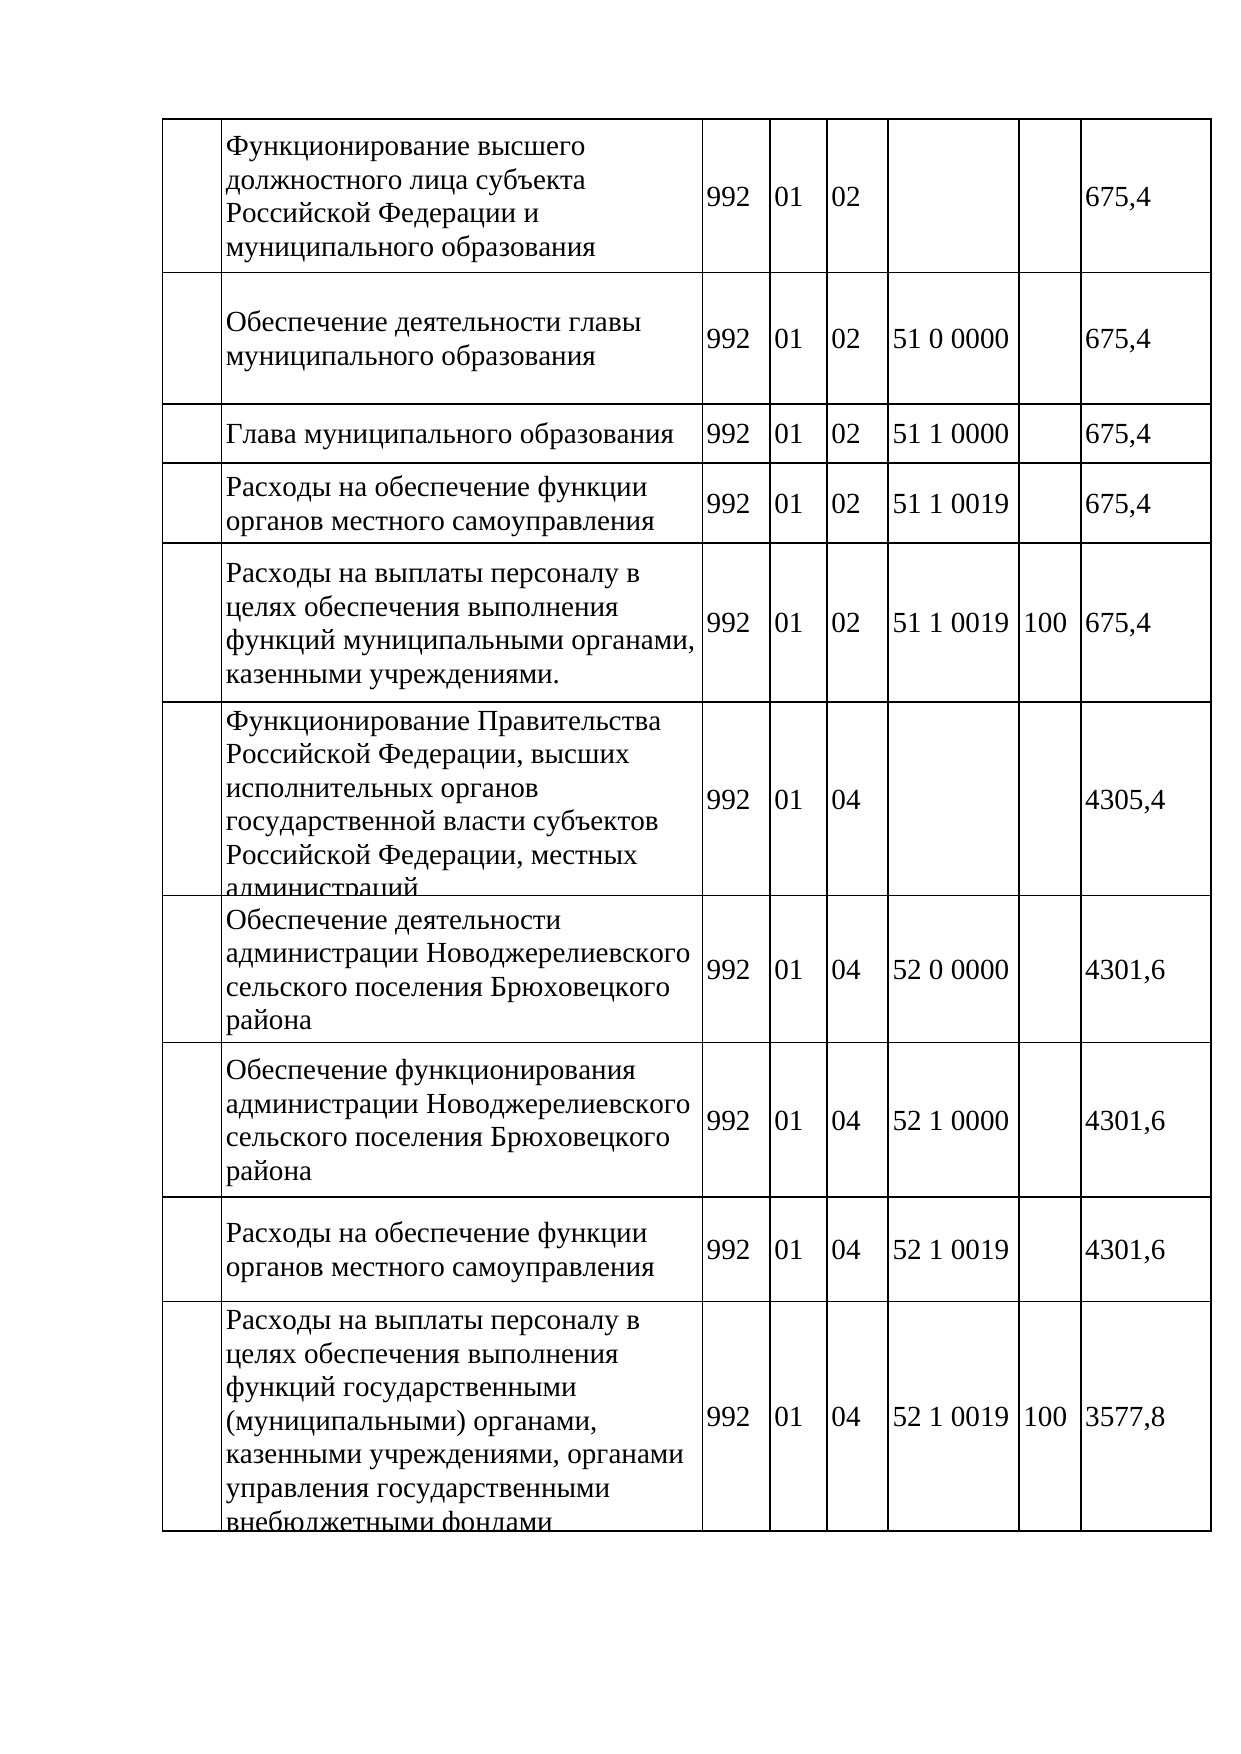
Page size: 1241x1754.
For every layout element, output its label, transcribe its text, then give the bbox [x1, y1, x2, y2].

table_cell Глава муниципального образования [222, 405, 702, 462]
table_cell 4305,4 [1082, 703, 1210, 895]
table_cell [889, 703, 1018, 895]
table_cell 52 0 0000 [889, 896, 1018, 1042]
table_cell 01 [771, 405, 826, 462]
table_cell 01 [771, 120, 826, 271]
table_cell [163, 405, 221, 462]
table_cell Расходы на выплаты персоналу в целях обеспечения выполнения функций муниципальными органами, казенными учреждениями. [222, 544, 702, 701]
table_cell 51 1 0019 [889, 544, 1018, 701]
table_cell 675,4 [1082, 464, 1210, 542]
table_cell 01 [771, 1043, 826, 1196]
table_cell [1020, 120, 1080, 271]
table_cell 4301,6 [1082, 1043, 1210, 1196]
table_cell 52 1 0019 [889, 1198, 1018, 1301]
table_cell 992 [703, 703, 769, 895]
table_cell 02 [828, 120, 887, 271]
table_cell [1020, 405, 1080, 462]
table_cell 992 [703, 896, 769, 1042]
table_cell 01 [771, 273, 826, 403]
table_cell 992 [703, 1302, 769, 1530]
table_cell 02 [828, 544, 887, 701]
table_cell Обеспечение функционирования администрации Новоджерелиевского сельского поселения Брюховецкого района [222, 1043, 702, 1196]
table_cell 992 [703, 464, 769, 542]
table_cell [163, 544, 221, 701]
table_cell 04 [828, 703, 887, 895]
table_cell 675,4 [1082, 405, 1210, 462]
table_cell [1020, 1043, 1080, 1196]
table_cell Расходы на обеспечение функции органов местного самоуправления [222, 1198, 702, 1301]
table_cell 3577,8 [1082, 1302, 1210, 1530]
table_cell [163, 120, 221, 271]
table_cell 51 1 0019 [889, 464, 1018, 542]
table_cell 675,4 [1082, 120, 1210, 271]
table_cell 992 [703, 120, 769, 271]
table_cell [1020, 464, 1080, 542]
table_cell 100 [1020, 544, 1080, 701]
table_cell 04 [828, 1302, 887, 1530]
table_cell 992 [703, 544, 769, 701]
table_cell 51 0 0000 [889, 273, 1018, 403]
table_cell [1020, 1198, 1080, 1301]
table_cell 52 1 0000 [889, 1043, 1018, 1196]
table_cell [163, 464, 221, 542]
table_cell [163, 1198, 221, 1301]
table_cell 04 [828, 1198, 887, 1301]
table_cell 51 1 0000 [889, 405, 1018, 462]
table_cell [889, 120, 1018, 271]
table_cell [1020, 273, 1080, 403]
table_cell [163, 896, 221, 1042]
table_cell 52 1 0019 [889, 1302, 1018, 1530]
table_cell 02 [828, 273, 887, 403]
table_cell [163, 1302, 221, 1530]
table_cell [163, 703, 221, 895]
table_cell 992 [703, 1043, 769, 1196]
table_cell 992 [703, 405, 769, 462]
table_cell 01 [771, 1198, 826, 1301]
table_cell Функционирование Правительства Российской Федерации, высших исполнительных органов государственной власти субъектов Российской Федерации, местных администраций [222, 703, 702, 895]
table_cell 04 [828, 1043, 887, 1196]
table_cell 01 [771, 896, 826, 1042]
table_cell Расходы на выплаты персоналу в целях обеспечения выполнения функций государственными (муниципальными) органами, казенными учреждениями, органами управления государственными внебюджетными фондами [222, 1302, 702, 1530]
table_cell Обеспечение деятельности администрации Новоджерелиевского сельского поселения Брюховецкого района [222, 896, 702, 1042]
table_cell 01 [771, 464, 826, 542]
table_cell 01 [771, 1302, 826, 1530]
table_cell 4301,6 [1082, 1198, 1210, 1301]
table_cell 675,4 [1082, 273, 1210, 403]
table_cell 02 [828, 464, 887, 542]
table_cell [1020, 896, 1080, 1042]
table_cell Обеспечение деятельности главы муниципального образования [222, 273, 702, 403]
table_cell 02 [828, 405, 887, 462]
table_cell [163, 1043, 221, 1196]
table_cell 4301,6 [1082, 896, 1210, 1042]
table_cell 04 [828, 896, 887, 1042]
table_cell Расходы на обеспечение функции органов местного самоуправления [222, 464, 702, 542]
table_cell Функционирование высшего должностного лица субъекта Российской Федерации и муниципального образования [222, 120, 702, 271]
table_cell 100 [1020, 1302, 1080, 1530]
table_cell 992 [703, 273, 769, 403]
table_cell [1020, 703, 1080, 895]
table_cell 992 [703, 1198, 769, 1301]
table_cell [163, 273, 221, 403]
table_cell 01 [771, 703, 826, 895]
table_cell 675,4 [1082, 544, 1210, 701]
table_cell 01 [771, 544, 826, 701]
